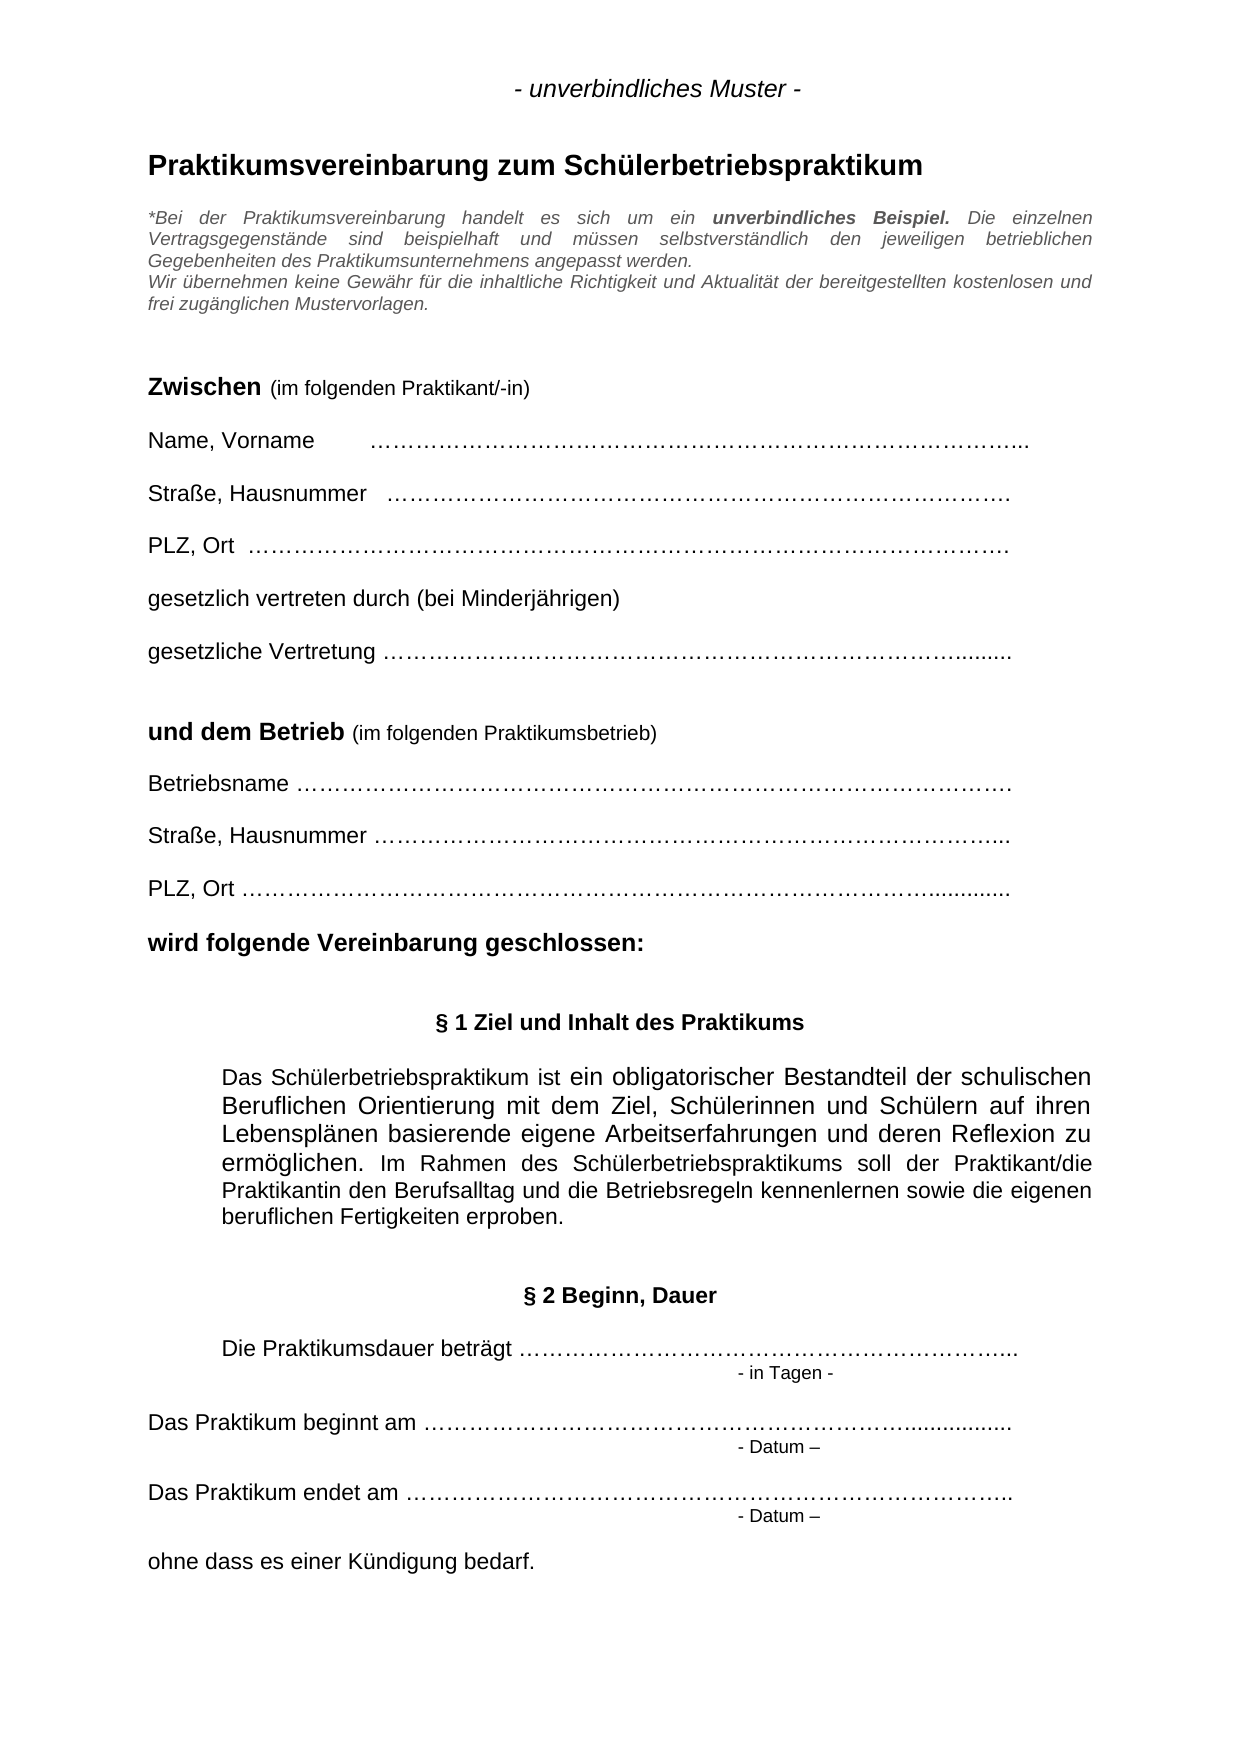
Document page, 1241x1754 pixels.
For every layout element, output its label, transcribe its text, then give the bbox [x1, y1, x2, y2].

text Das Schülerbetriebspraktikum ist ein obligatorischer Bestandteil der schulischen Beruflichen Orientierung mit dem Ziel, Schülerinnen und Schülern auf ihren Lebensplänen basierende eigene Arbeitserfahrungen und deren Reflexion zu ermöglichen. Im Rahmen des Schülerbetriebspraktikums soll der Praktikant/die Praktikantin den Berufsalltag und die Betriebsregeln kennenlernen sowie die eigenen beruflichen Fertigkeiten erproben. [221, 1062, 1093, 1230]
text gesetzlich vertreten durch (bei Minderjährigen) [148, 585, 1093, 612]
text - in Tagen - [148, 1361, 1093, 1383]
text PLZ, Ort ………………………………………………………………………………............. [148, 875, 1093, 901]
text - Datum – [148, 1436, 1093, 1457]
text *Bei der Praktikumsvereinbarung handelt es sich um ein unverbindliches Beispiel. Die einzelnen Vertragsgegenstände sind beispielhaft und müssen selbstverständlich den jeweiligen betrieblichen Gegebenheiten des Praktikumsunternehmens angepasst werden. [148, 207, 1093, 271]
text § 1 Ziel und Inhalt des Praktikums [148, 1009, 1093, 1036]
text Das Praktikum beginnt am ………………………………………………………................. [148, 1409, 1093, 1436]
text § 2 Beginn, Dauer [148, 1282, 1093, 1309]
text Die Praktikumsdauer beträgt ………………………………………………………... [148, 1335, 1093, 1361]
text und dem Betrieb (im folgenden Praktikumsbetrieb) [148, 717, 1093, 746]
text gesetzliche Vertretung …………………………………………………………………......... [148, 638, 1093, 691]
text Name, Vorname …………………………………………………………………………... [148, 427, 1093, 453]
text Zwischen (im folgenden Praktikant/-in) [148, 372, 1093, 401]
text Straße, Hausnummer ………………………………………………………………………... [148, 822, 1093, 849]
text PLZ, Ort ………………………………………………………………………………………. [148, 532, 1093, 559]
text Wir übernehmen keine Gewähr für die inhaltliche Richtigkeit und Aktualität der bereitgestellten kostenlosen und frei zugänglichen Mustervorlagen. [148, 271, 1093, 314]
text Praktikumsvereinbarung zum Schülerbetriebspraktikum [148, 148, 1093, 181]
text Betriebsname …………………………………………………………………………………. [148, 770, 1093, 796]
text - Datum – [148, 1505, 1093, 1527]
text Straße, Hausnummer ………………………………………………………………………. [148, 480, 1093, 506]
text ohne dass es einer Kündigung bedarf. [148, 1548, 1093, 1575]
text wird folgende Vereinbarung geschlossen: [148, 928, 1093, 957]
text Das Praktikum endet am …………………………………………………………………….. [148, 1479, 1093, 1505]
